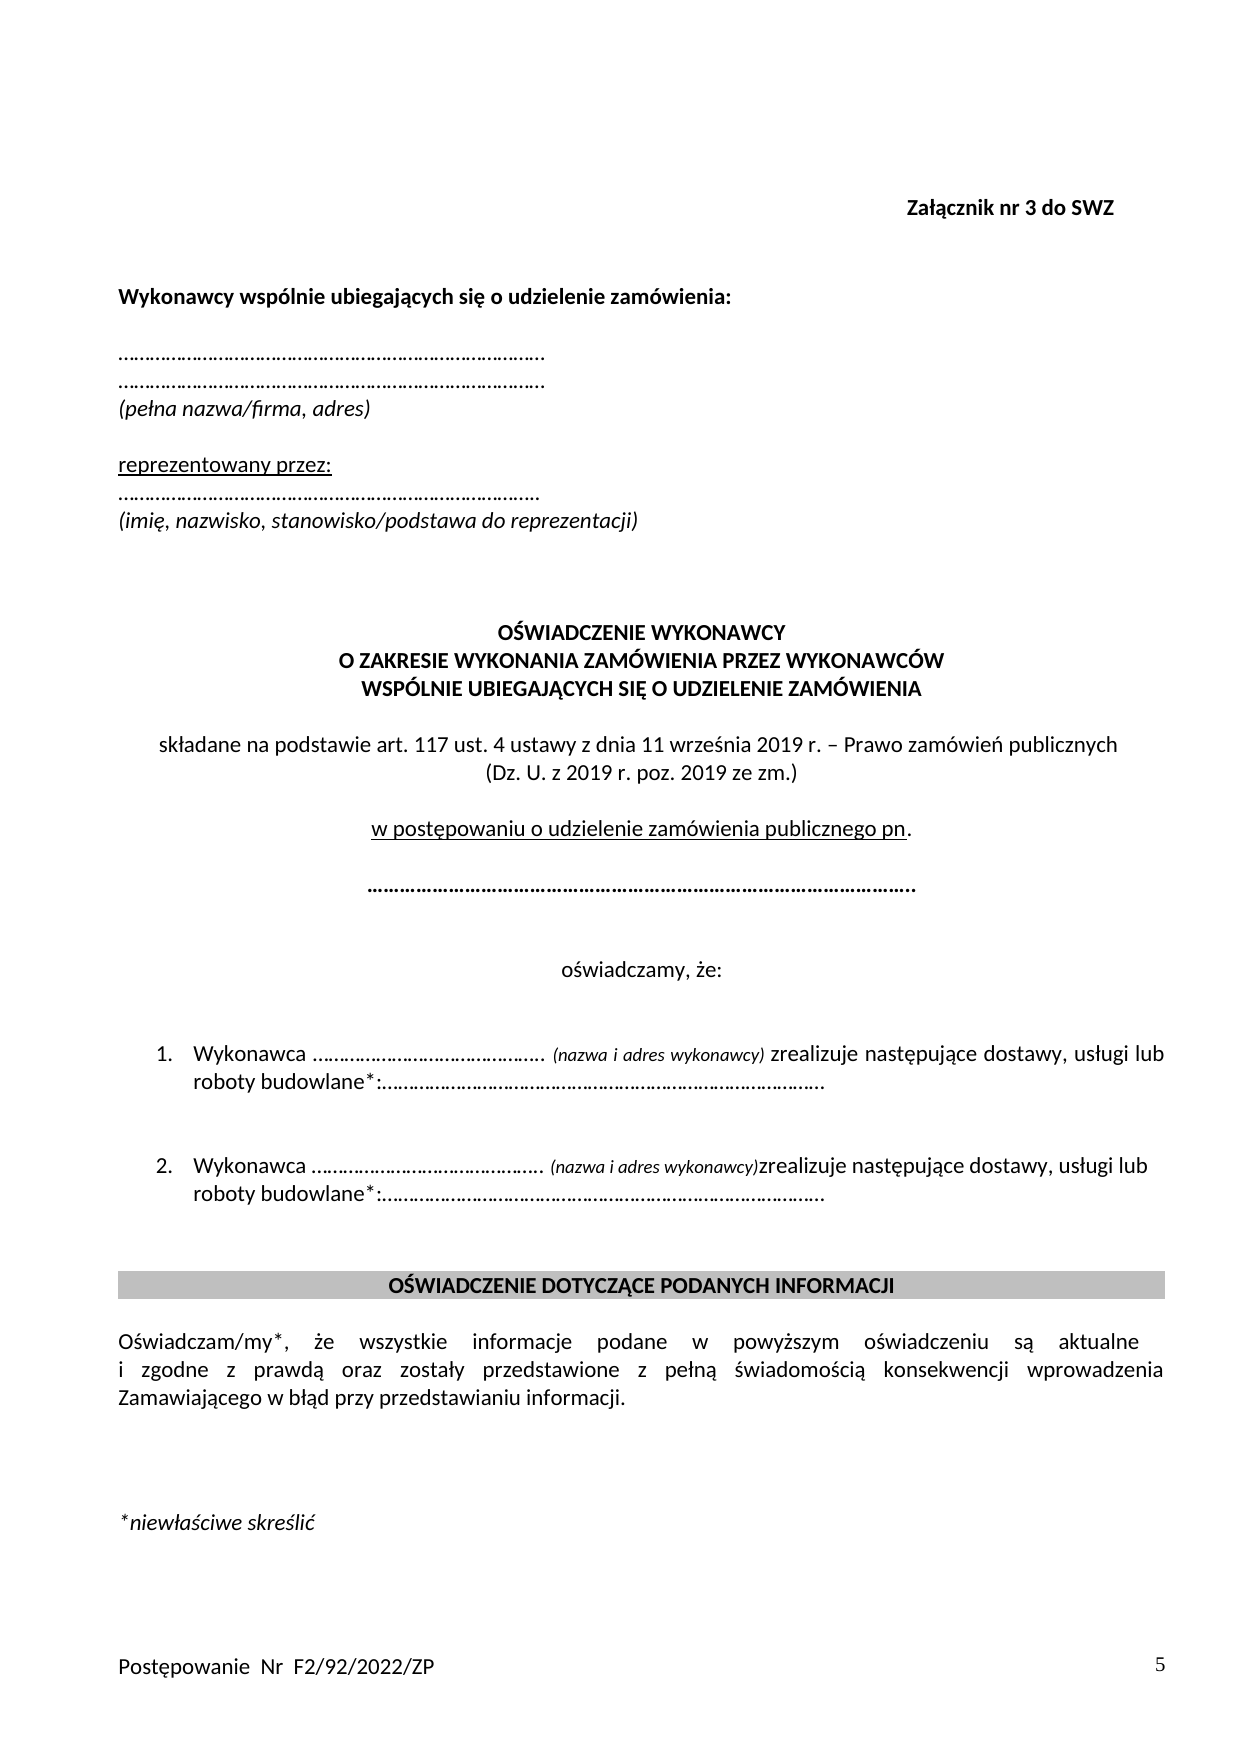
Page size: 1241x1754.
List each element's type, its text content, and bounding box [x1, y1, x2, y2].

text (imię, nazwisko, stanowisko/podstawa do reprezentacji) [118, 506, 1165, 534]
text ……………………………………………………………………… [118, 366, 1165, 394]
list Wykonawca …………………………………….. (nazwa i adres wykonawcy) zrealizuje następujące dostawy, usługi lub roboty budowlane*:………………………………………………………………………… [156, 1039, 1165, 1095]
text (pełna nazwa/firma, adres) [118, 394, 1165, 422]
text oświadczamy, że: [118, 955, 1165, 983]
text reprezentowany przez: [118, 450, 1165, 478]
text w postępowaniu o udzielenie zamówienia publicznego pn. [118, 814, 1165, 843]
text OŚWIADCZENIE WYKONAWCY [74, 618, 1165, 646]
text ……………………………………………………………………………………….. [118, 871, 1165, 899]
text ……………………………………………………………………… [118, 338, 1165, 366]
text Wykonawcy wspólnie ubiegających się o udzielenie zamówienia: [118, 282, 1158, 310]
list Wykonawca …………………………………….. (nazwa i adres wykonawcy)zrealizuje następujące dostawy, usługi lub [156, 1151, 1165, 1179]
text …………………………………………………………………….. [118, 478, 1165, 506]
text Oświadczam/my*, że wszystkie informacje podane w powyższym oświadczeniu są aktualne i zgodne z prawdą oraz zostały przedstawione z pełną świadomością konsekwencji wprowadzenia Zamawiającego w błąd przy przedstawianiu informacji. [118, 1327, 1165, 1411]
text roboty budowlane*:………………………………………………………………………… [193, 1179, 1165, 1207]
text WSPÓLNIE UBIEGAJĄCYCH SIĘ O UDZIELENIE ZAMÓWIENIA [74, 674, 1165, 702]
text Załącznik nr 3 do SWZ [782, 193, 1165, 221]
text O ZAKRESIE WYKONANIA ZAMÓWIENIA PRZEZ WYKONAWCÓW [74, 646, 1165, 674]
text *niewłaściwe skreślić [118, 1508, 1165, 1536]
text składane na podstawie art. 117 ust. 4 ustawy z dnia 11 września 2019 r. – Prawo zamówień publicznych (Dz. U. z 2019 r. poz. 2019 ze zm.) [118, 731, 1165, 787]
text OŚWIADCZENIE DOTYCZĄCE PODANYCH INFORMACJI [118, 1271, 1165, 1299]
